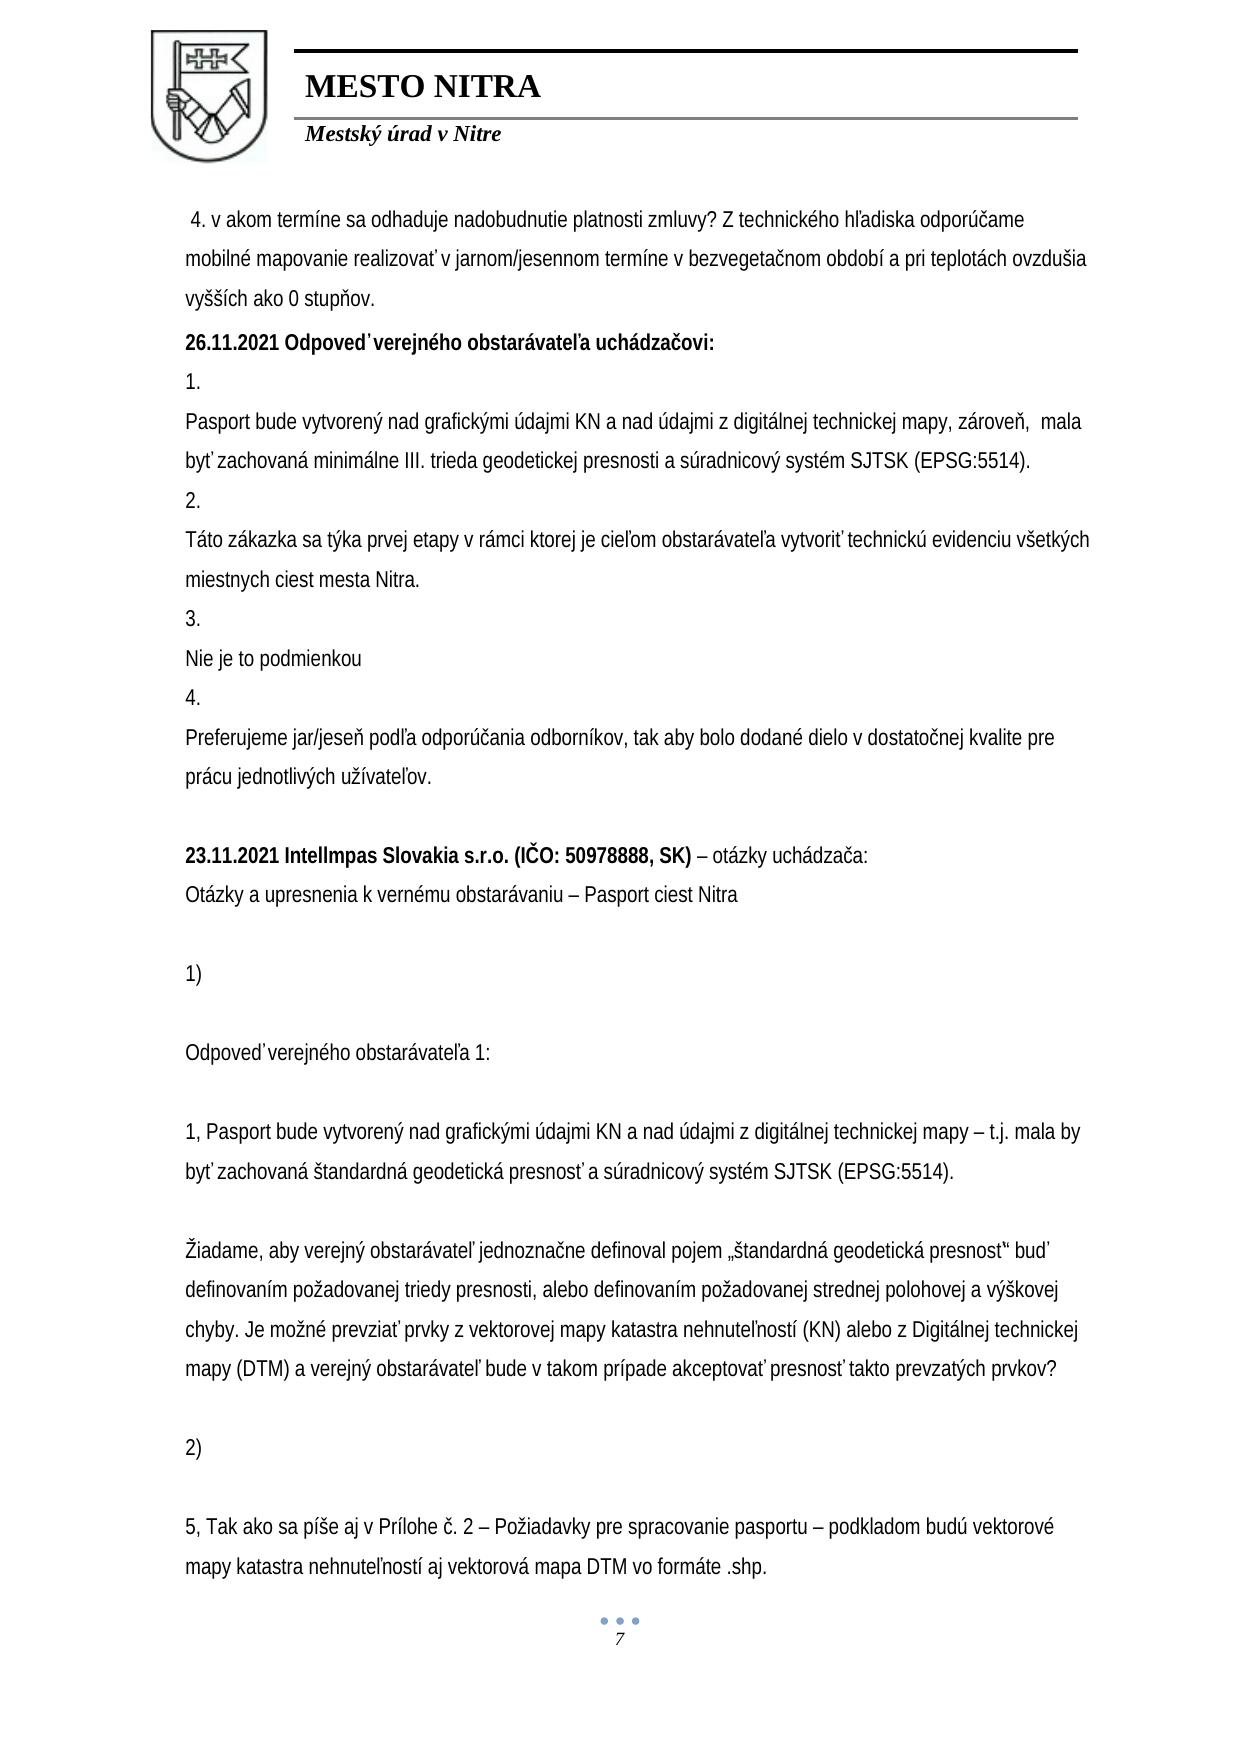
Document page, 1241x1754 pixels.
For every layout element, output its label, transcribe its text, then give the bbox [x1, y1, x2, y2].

text 23.11.2021 Intellmpas Slovakia s.r.o. (IČO: 50978888, SK) – otázky uchádzača: [185, 842, 1093, 868]
text Žiadame, aby verejný obstarávateľ jednoznačne definoval pojem „štandardná geodetická presnosť“ buď definovaním požadovanej triedy presnosti, alebo definovaním požadovanej strednej polohovej a výškovej chyby. Je možné prevziať prvky z vektorovej mapy katastra nehnuteľností (KN) alebo z Digitálnej technickej mapy (DTM) a verejný obstarávateľ bude v takom prípade akceptovať presnosť takto prevzatých prvkov? [185, 1237, 1093, 1382]
text 1, Pasport bude vytvorený nad grafickými údajmi KN a nad údajmi z digitálnej technickej mapy – t.j. mala by byť zachovaná štandardná geodetická presnosť a súradnicový systém SJTSK (EPSG:5514). [185, 1118, 1093, 1184]
text 26.11.2021 Odpoveď verejného obstarávateľa uchádzačovi: [185, 329, 1093, 355]
text 4. [185, 684, 1093, 710]
text Otázky a upresnenia k vernému obstarávaniu – Pasport ciest Nitra [185, 881, 1093, 908]
text 1. [185, 368, 1093, 394]
text Nie je to podmienkou [185, 644, 1093, 671]
text Pasport bude vytvorený nad grafickými údajmi KN a nad údajmi z digitálnej technickej mapy, zároveň, mala byť zachovaná minimálne III. trieda geodetickej presnosti a súradnicový systém SJTSK (EPSG:5514). [185, 408, 1093, 473]
text 4. v akom termíne sa odhaduje nadobudnutie platnosti zmluvy? Z technického hľadiska odporúčame mobilné mapovanie realizovať v jarnom/jesennom termíne v bezvegetačnom období a pri teplotách ovzdušia vyšších ako 0 stupňov. [185, 206, 1093, 311]
text Odpoveď verejného obstarávateľa 1: [185, 1039, 1093, 1066]
text 2) [185, 1434, 1093, 1461]
text Táto zákazka sa týka prvej etapy v rámci ktorej je cieľom obstarávateľa vytvoriť technickú evidenciu všetkých miestnych ciest mesta Nitra. [185, 526, 1093, 592]
text 2. [185, 487, 1093, 513]
text 3. [185, 605, 1093, 631]
text 5, Tak ako sa píše aj v Prílohe č. 2 – Požiadavky pre spracovanie pasportu – podkladom budú vektorové mapy katastra nehnuteľností aj vektorová mapa DTM vo formáte .shp. [185, 1513, 1093, 1579]
picture [150, 30, 271, 170]
text Preferujeme jar/jeseň podľa odporúčania odborníkov, tak aby bolo dodané dielo v dostatočnej kvalite pre prácu jednotlivých užívateľov. [185, 723, 1093, 789]
text 1) [185, 960, 1093, 987]
